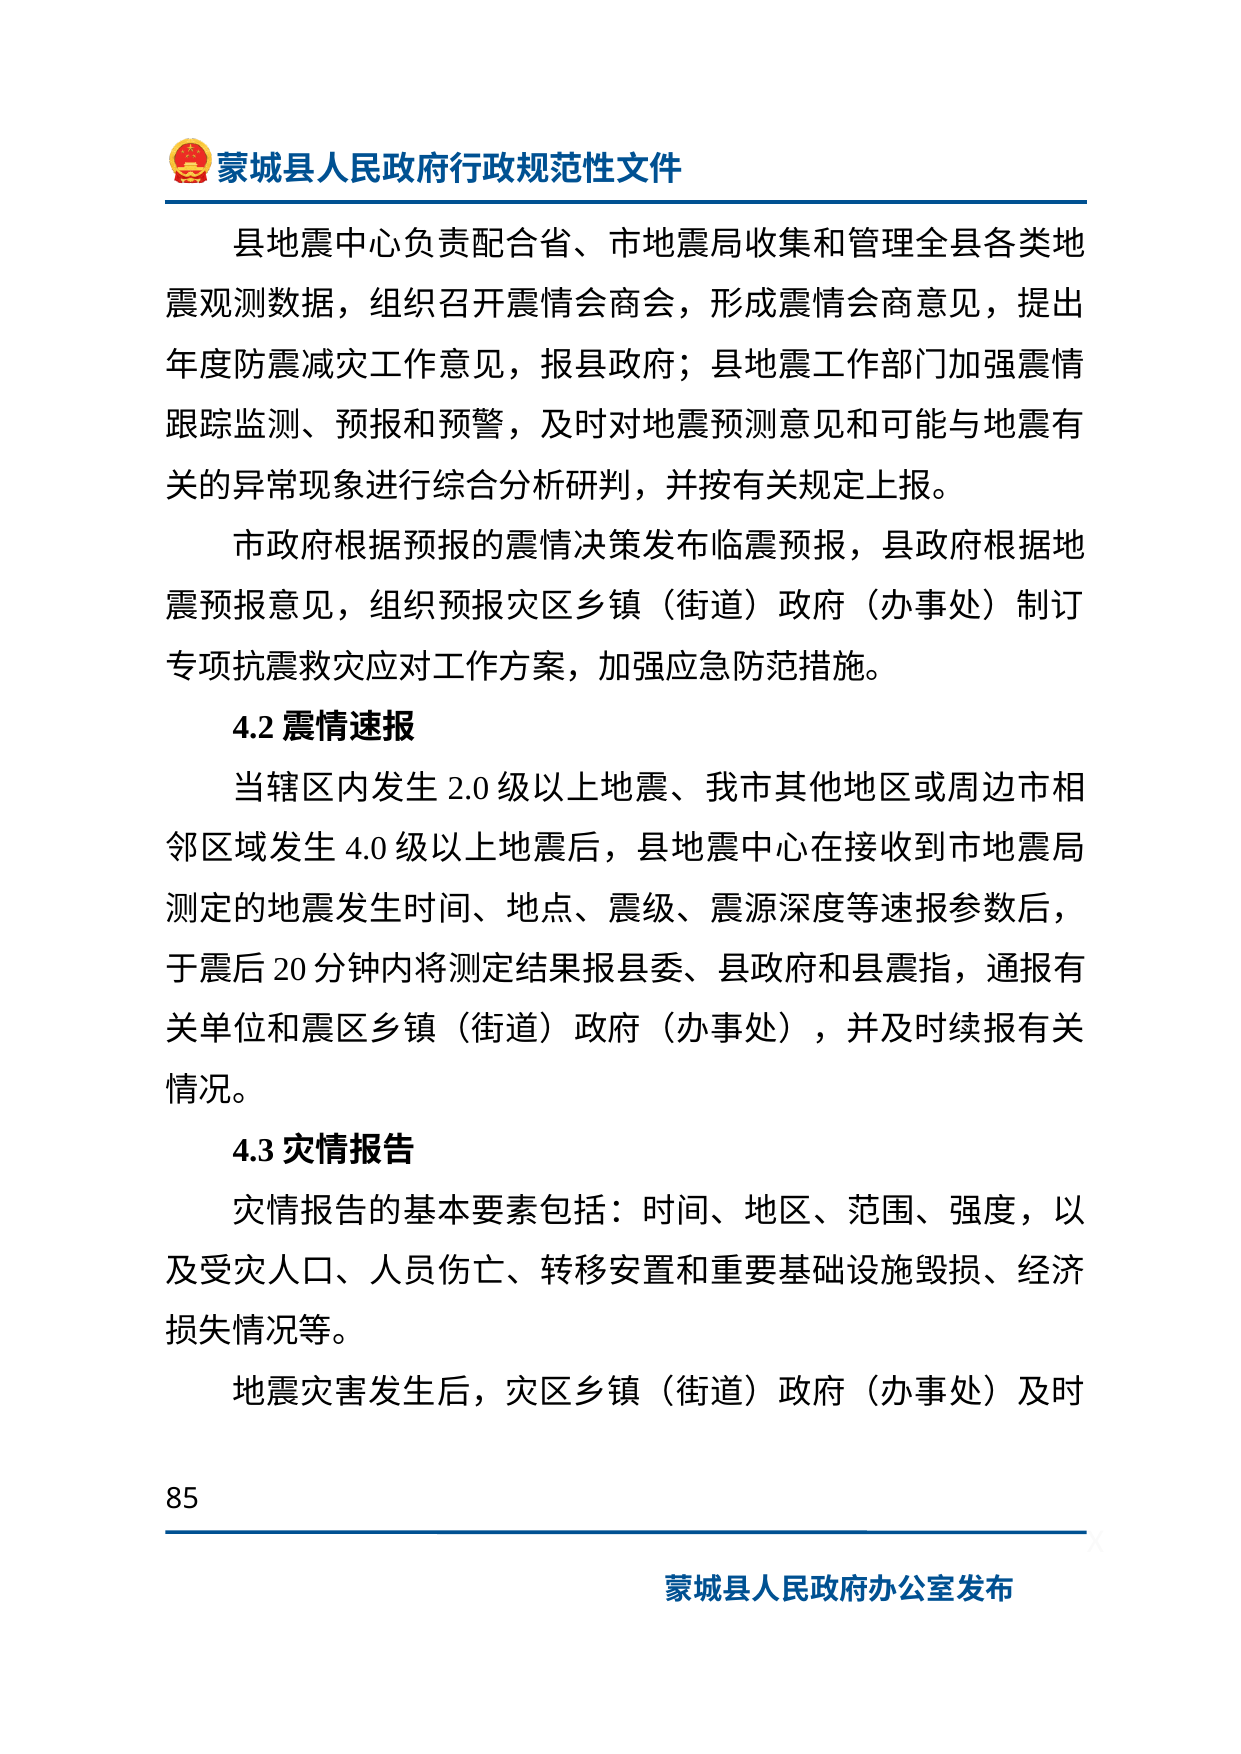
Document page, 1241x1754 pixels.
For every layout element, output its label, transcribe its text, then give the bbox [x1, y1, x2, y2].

text 市政府根据预报的震情决策发布临震预报，县政府根据地震预报意见，组织预报灾区乡镇（街道）政府（办事处）制订专项抗震救灾应对工作方案，加强应急防范措施。 [165, 509, 1087, 690]
text 灾情报告的基本要素包括：时间、地区、范围、强度，以及受灾人口、人员伤亡、转移安置和重要基础设施毁损、经济损失情况等。 [165, 1174, 1087, 1355]
text 4.2 震情速报 [165, 690, 1087, 751]
picture [165, 136, 216, 187]
text 4.3 灾情报告 [165, 1113, 1087, 1174]
text 县地震中心负责配合省、市地震局收集和管理全县各类地震观测数据，组织召开震情会商会，形成震情会商意见，提出年度防震减灾工作意见，报县政府；县地震工作部门加强震情跟踪监测、预报和预警，及时对地震预测意见和可能与地震有关的异常现象进行综合分析研判，并按有关规定上报。 [165, 207, 1087, 509]
text 当辖区内发生2.0级以上地震、我市其他地区或周边市相邻区域发生4.0级以上地震后，县地震中心在接收到市地震局测定的地震发生时间、地点、震级、震源深度等速报参数后，于震后20分钟内将测定结果报县委、县政府和县震指，通报有关单位和震区乡镇（街道）政府（办事处），并及时续报有关情况。 [165, 751, 1087, 1113]
